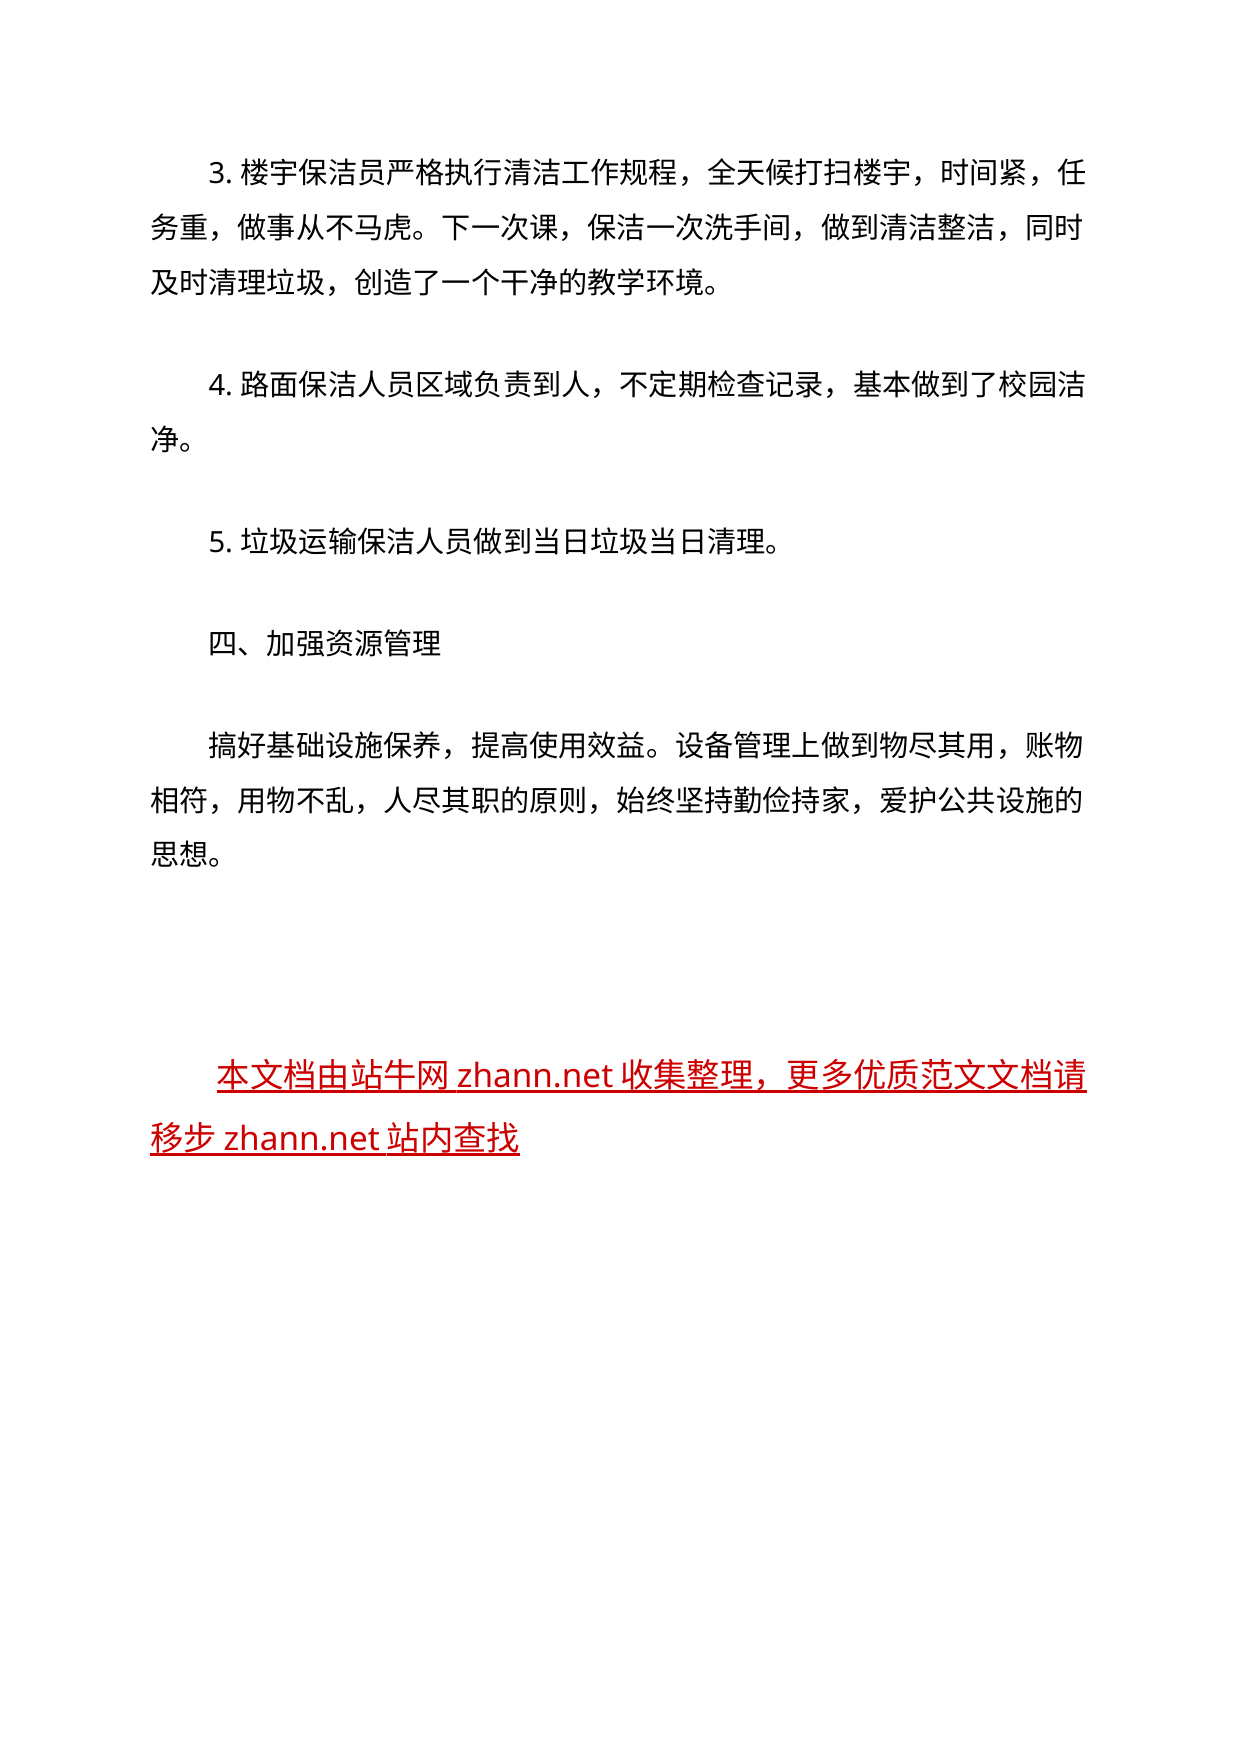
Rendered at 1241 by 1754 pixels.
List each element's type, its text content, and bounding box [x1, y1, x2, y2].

text 3. 楼宇保洁员严格执行清洁工作规程，全天候打扫楼宇，时间紧，任务重，做事从不马虎。下一次课，保洁一次洗手间，做到清洁整洁，同时及时清理垃圾，创造了一个干净的教学环境。 [150, 150, 1090, 302]
text 四、加强资源管理 [150, 620, 1090, 663]
text 4. 路面保洁人员区域负责到人，不定期检查记录，基本做到了校园洁净。 [150, 362, 1090, 459]
text 5. 垃圾运输保洁人员做到当日垃圾当日清理。 [150, 518, 1090, 561]
text 本文档由站牛网zhann.net收集整理，更多优质范文文档请移步zhann.net站内查找 [150, 1049, 1090, 1160]
text 搞好基础设施保养，提高使用效益。设备管理上做到物尽其用，账物相符，用物不乱，人尽其职的原则，始终坚持勤俭持家，爱护公共设施的思想。 [150, 722, 1090, 874]
